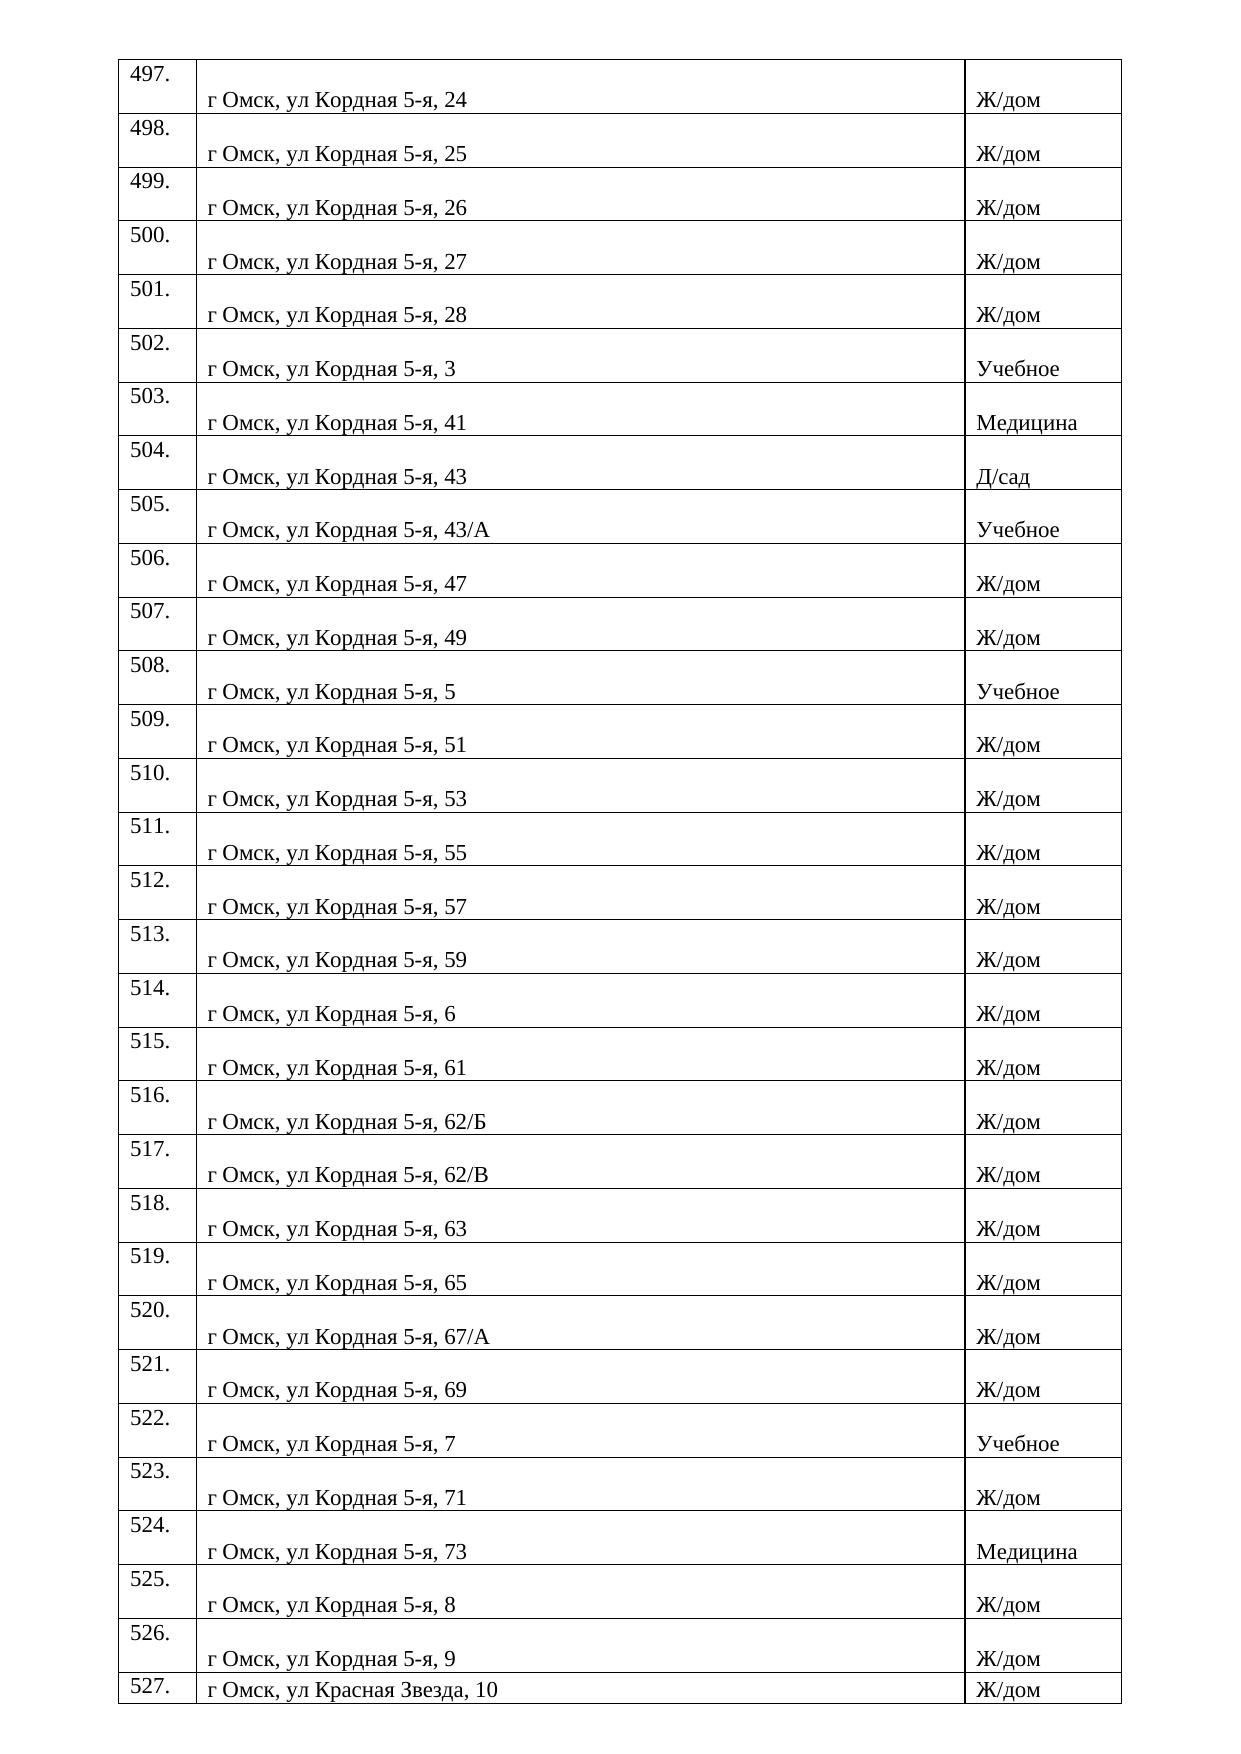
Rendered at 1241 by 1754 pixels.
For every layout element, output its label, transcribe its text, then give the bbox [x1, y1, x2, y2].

table_cell г Омск, ул Кордная 5-я, 63 [197, 1189, 964, 1242]
table_cell [119, 490, 196, 543]
table_cell г Омск, ул Кордная 5-я, 71 [197, 1458, 964, 1510]
table_cell г Омск, ул Кордная 5-я, 7 [197, 1404, 964, 1457]
table_cell г Омск, ул Кордная 5-я, 61 [197, 1028, 964, 1080]
table_cell г Омск, ул Кордная 5-я, 27 [197, 221, 964, 274]
table_cell Ж/дом [966, 759, 1121, 812]
table_cell г Омск, ул Кордная 5-я, 6 [197, 974, 964, 1027]
table_cell [119, 1081, 196, 1134]
table_cell Ж/дом [966, 544, 1121, 597]
table_cell г Омск, ул Кордная 5-я, 5 [197, 651, 964, 704]
table_cell Ж/дом [966, 1673, 1121, 1703]
table_cell Учебное [966, 490, 1121, 543]
table_cell г Омск, ул Кордная 5-я, 47 [197, 544, 964, 597]
table_cell г Омск, ул Кордная 5-я, 28 [197, 275, 964, 328]
table_cell Ж/дом [966, 705, 1121, 758]
table_cell Ж/дом [966, 1135, 1121, 1188]
table_cell г Омск, ул Кордная 5-я, 9 [197, 1619, 964, 1672]
table_cell г Омск, ул Кордная 5-я, 49 [197, 598, 964, 650]
table_cell Ж/дом [966, 1350, 1121, 1403]
table_cell г Омск, ул Кордная 5-я, 41 [197, 383, 964, 435]
table_cell [119, 275, 196, 328]
table_cell Учебное [966, 1404, 1121, 1457]
table_cell г Омск, ул Кордная 5-я, 43 [197, 436, 964, 489]
table_cell Ж/дом [966, 1565, 1121, 1618]
table_cell [119, 651, 196, 704]
table_cell Медицина [966, 1511, 1121, 1564]
table_cell [119, 436, 196, 489]
table_cell [119, 221, 196, 274]
table_cell [119, 383, 196, 435]
table_cell г Омск, ул Кордная 5-я, 43/А [197, 490, 964, 543]
table_cell [119, 1565, 196, 1618]
table_cell [119, 1511, 196, 1564]
table_cell г Омск, ул Кордная 5-я, 59 [197, 920, 964, 973]
table_cell [119, 1619, 196, 1672]
table_cell г Омск, ул Кордная 5-я, 25 [197, 114, 964, 167]
table_cell Ж/дом [966, 1458, 1121, 1510]
table_cell [119, 866, 196, 919]
table_cell г Омск, ул Кордная 5-я, 3 [197, 329, 964, 382]
table_cell Ж/дом [966, 60, 1121, 113]
table_cell [119, 1189, 196, 1242]
table_cell [119, 1404, 196, 1457]
table_cell [119, 1350, 196, 1403]
table_cell Ж/дом [966, 598, 1121, 650]
table_cell Ж/дом [966, 813, 1121, 865]
table_cell Ж/дом [966, 114, 1121, 167]
table_cell [119, 114, 196, 167]
table_cell [119, 544, 196, 597]
table_cell Ж/дом [966, 1189, 1121, 1242]
table_cell Ж/дом [966, 1028, 1121, 1080]
table_cell [119, 705, 196, 758]
table_cell [119, 1296, 196, 1349]
table_cell [119, 60, 196, 113]
table_cell г Омск, ул Кордная 5-я, 24 [197, 60, 964, 113]
table_cell [119, 168, 196, 220]
table_cell [119, 1673, 196, 1703]
table_cell Ж/дом [966, 974, 1121, 1027]
table_cell г Омск, ул Кордная 5-я, 26 [197, 168, 964, 220]
table_cell Ж/дом [966, 1619, 1121, 1672]
table_cell г Омск, ул Кордная 5-я, 55 [197, 813, 964, 865]
table_cell г Омск, ул Кордная 5-я, 62/В [197, 1135, 964, 1188]
table_cell Ж/дом [966, 920, 1121, 973]
table_cell Ж/дом [966, 221, 1121, 274]
table_cell Ж/дом [966, 168, 1121, 220]
table_cell [119, 1028, 196, 1080]
table_cell Учебное [966, 329, 1121, 382]
table_cell г Омск, ул Кордная 5-я, 53 [197, 759, 964, 812]
table_cell Ж/дом [966, 275, 1121, 328]
table_cell [119, 1135, 196, 1188]
table_cell г Омск, ул Кордная 5-я, 62/Б [197, 1081, 964, 1134]
table_cell [119, 1243, 196, 1295]
table_cell [119, 759, 196, 812]
table_cell г Омск, ул Кордная 5-я, 8 [197, 1565, 964, 1618]
table_cell г Омск, ул Кордная 5-я, 73 [197, 1511, 964, 1564]
table_cell г Омск, ул Кордная 5-я, 67/А [197, 1296, 964, 1349]
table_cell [197, 1673, 964, 1703]
table_cell Медицина [966, 383, 1121, 435]
table_cell [119, 329, 196, 382]
table_cell Учебное [966, 651, 1121, 704]
table_cell Ж/дом [966, 1081, 1121, 1134]
table_cell г Омск, ул Кордная 5-я, 51 [197, 705, 964, 758]
table_cell Ж/дом [966, 1296, 1121, 1349]
table_cell [119, 598, 196, 650]
table_cell [119, 1458, 196, 1510]
table_cell [119, 920, 196, 973]
table_cell Ж/дом [966, 1243, 1121, 1295]
table_cell Д/сад [966, 436, 1121, 489]
table_cell Ж/дом [966, 866, 1121, 919]
table_cell г Омск, ул Кордная 5-я, 57 [197, 866, 964, 919]
table_cell г Омск, ул Кордная 5-я, 65 [197, 1243, 964, 1295]
table_cell [119, 974, 196, 1027]
table_cell г Омск, ул Кордная 5-я, 69 [197, 1350, 964, 1403]
table_cell [119, 813, 196, 865]
